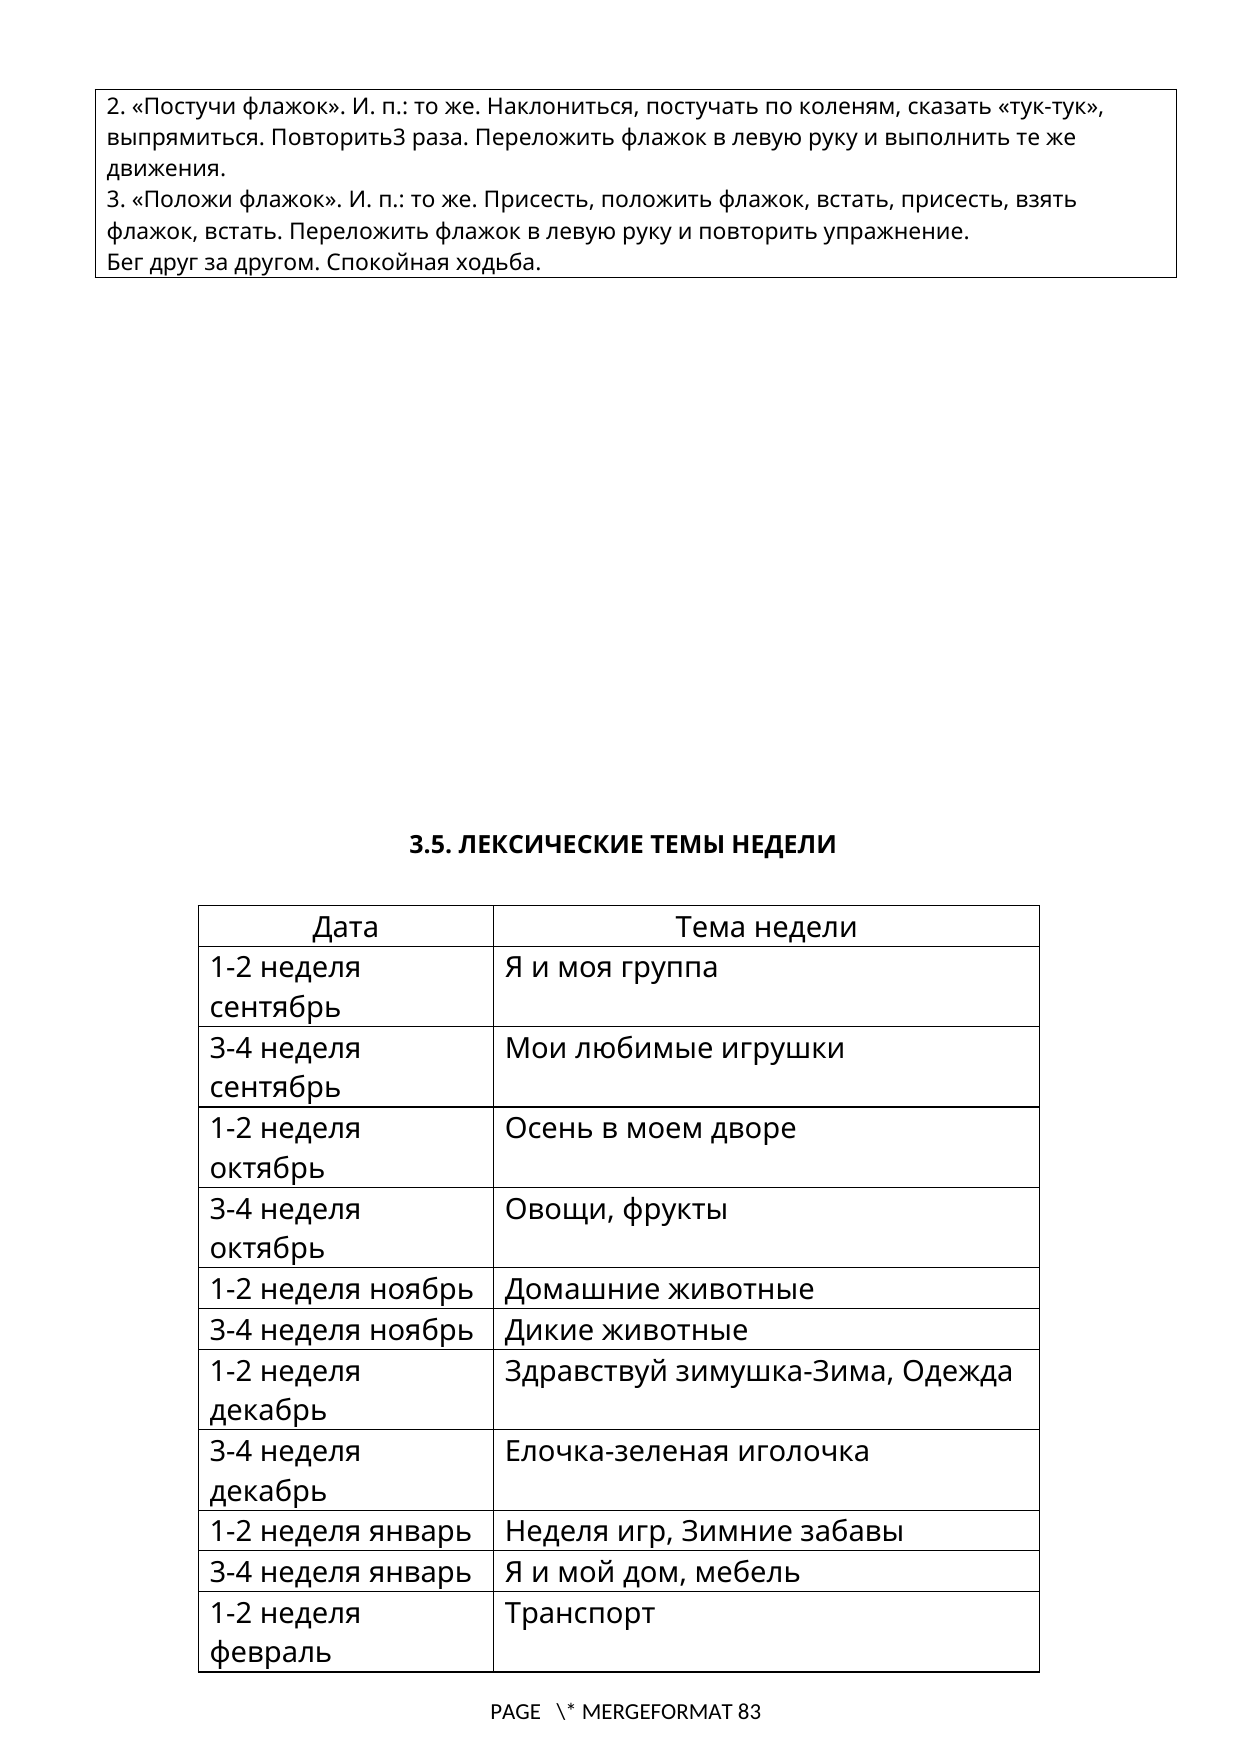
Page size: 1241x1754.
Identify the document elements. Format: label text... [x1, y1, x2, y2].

table_cell 3-4 неделя октябрь [199, 1188, 493, 1267]
table_cell 1-2 неделя сентябрь [199, 947, 493, 1026]
table_cell Я и моя группа [494, 947, 1039, 1026]
table_cell 1-2 неделя февраль [199, 1592, 493, 1671]
table_cell 3-4 неделя сентябрь [199, 1027, 493, 1106]
table_cell Я и мой дом, мебель [494, 1551, 1039, 1591]
text 3.5. ЛЕКСИЧЕСКИЕ ТЕМЫ НЕДЕЛИ [94, 827, 1152, 861]
table_cell 1-2 неделя декабрь [199, 1350, 493, 1429]
table_cell 1-2 неделя январь [199, 1511, 493, 1550]
table_header Дата [199, 906, 493, 946]
table_cell Осень в моем дворе [494, 1108, 1039, 1187]
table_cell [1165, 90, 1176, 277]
table_cell 3-4 неделя январь [199, 1551, 493, 1591]
table_cell Елочка-зеленая иголочка [494, 1430, 1039, 1509]
table_cell 3-4 неделя ноябрь [199, 1309, 493, 1349]
table_cell Неделя игр, Зимние забавы [494, 1511, 1039, 1550]
table_cell Здравствуй зимушка-Зима, Одежда [494, 1350, 1039, 1429]
table_cell 3-4 неделя декабрь [199, 1430, 493, 1509]
table_header Тема недели [494, 906, 1039, 946]
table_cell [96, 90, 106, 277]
table_cell 1-2 неделя ноябрь [199, 1268, 493, 1308]
table_cell Овощи, фрукты [494, 1188, 1039, 1267]
table_cell Домашние животные [494, 1268, 1039, 1308]
table_cell Транспорт [494, 1592, 1039, 1671]
table_cell Мои любимые игрушки [494, 1027, 1039, 1106]
table_cell Дикие животные [494, 1309, 1039, 1349]
table_cell 1-2 неделя октябрь [199, 1108, 493, 1187]
